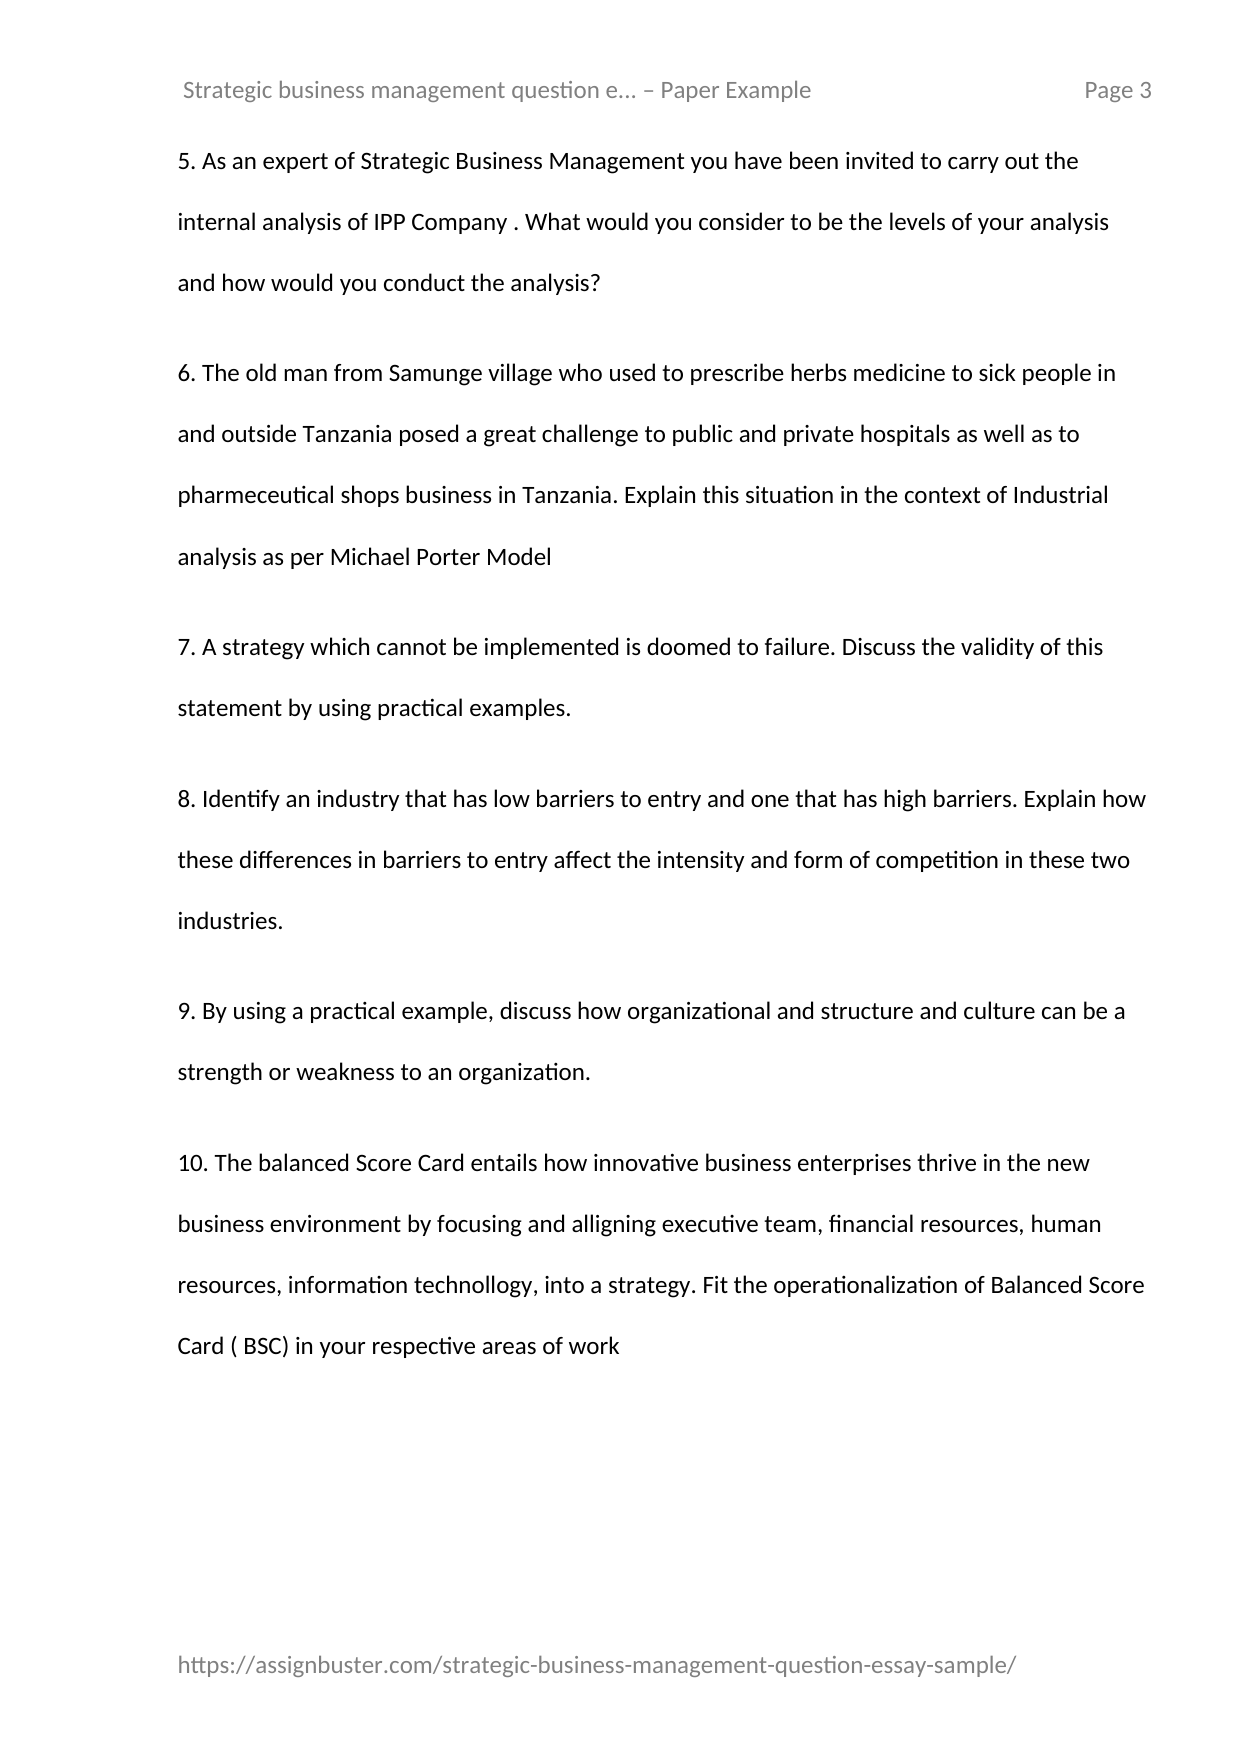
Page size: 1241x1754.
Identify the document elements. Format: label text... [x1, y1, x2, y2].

text 9. By using a practical example, discuss how organizational and structure and culture can be a strength or weakness to an organization. [177, 995, 1152, 1087]
text 7. A strategy which cannot be implemented is doomed to failure. Discuss the validity of this statement by using practical examples. [177, 631, 1152, 723]
text 8. Identify an industry that has low barriers to entry and one that has high barriers. Explain how these differences in barriers to entry affect the intensity and form of competition in these two industries. [177, 783, 1152, 935]
text 5. As an expert of Strategic Business Management you have been invited to carry out the internal analysis of IPP Company . What would you consider to be the levels of your analysis and how would you conduct the analysis? [177, 145, 1152, 298]
text 6. The old man from Samunge village who used to prescribe herbs medicine to sick people in and outside Tanzania posed a great challenge to public and private hospitals as well as to pharmeceutical shops business in Tanzania. Explain this situation in the context of Industrial analysis as per Michael Porter Model [177, 358, 1152, 571]
text 10. The balanced Score Card entails how innovative business enterprises thrive in the new business environment by focusing and alligning executive team, financial resources, human resources, information technollogy, into a strategy. Fit the operationalization of Balanced Score Card ( BSC) in your respective areas of work [177, 1147, 1152, 1361]
